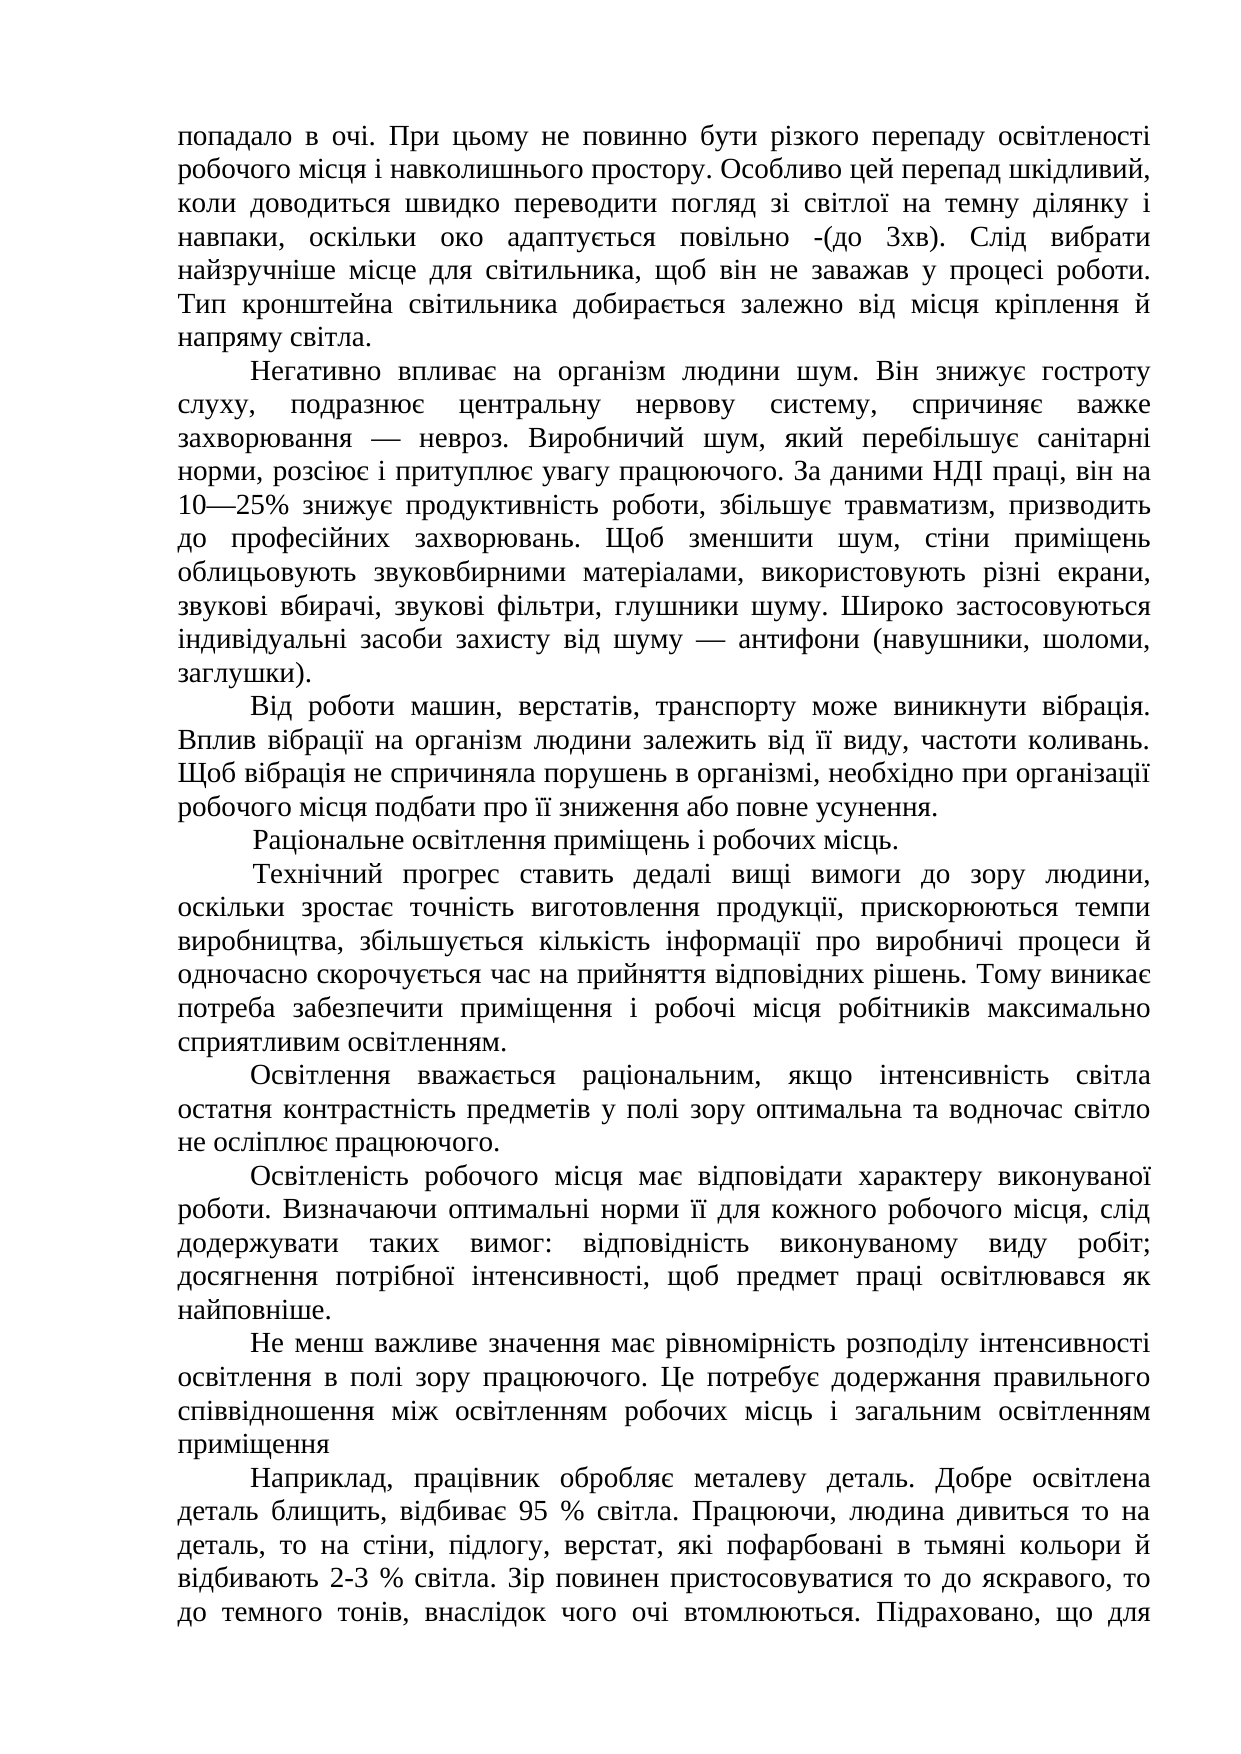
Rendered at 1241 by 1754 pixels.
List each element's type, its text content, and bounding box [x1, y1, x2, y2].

text Освітленість робочого місця має відповідати характеру виконуваної роботи. Визначаючи оптимальні норми її для кожного робочого місця, слід додержувати таких вимог: відповідність виконуваному виду робіт; досягнення потрібної інтенсивності, щоб предмет праці освітлювався як найповніше. [177, 856, 1152, 1024]
text Наприклад, працівник обробляє металеву деталь. Добре освітлена деталь блищить, відбиває 95 % світла. Працюючи, людина дивиться то на деталь, то на стіни, підлогу, верстат, які пофарбовані в тьмяні кольори й відбивають 2-3 % світла. Зір повинен пристосовуватися то до яскравого, то до темного тонів, внаслідок чого очі втомлюються. Підраховано, що для верстатників зайва контрастність освітлення призводить до втрат 20-35хв робочого часу. [177, 1158, 1152, 1393]
text Не менш важливе значення має рівномірність розподілу інтенсивності освітлення в полі зору працюючого. Це потребує додержання правильного співвідношення між освітленням робочих місць і загальним освітленням приміщення [177, 1024, 1152, 1158]
text Освітлення вважається раціональним, якщо інтенсивність світла остатня контрастність предметів у полі зору оптимальна та водночас світло не осліплює працюючого. [177, 755, 1152, 856]
text Від роботи машин, верстатів, транспорту може виникнути вібрація. Вплив вібрації на організм людини залежить від її виду, частоти коливань. Щоб вібрація не спричиняла порушень в організмі, необхідно при організації робочого місця подбати про її зниження або повне усунення. [177, 386, 1152, 521]
text Джерело місцевого освітлення повинне випромінювати світло такого складу, як джерело загального освітлення. Відблиски від предметів і скла не повинні потрапляти в поле зору працівника і осліплювати його. Для цього рекомендується зменшити яскравість джерела світла, збільшити кут між ним і лінією зору працюючого, застосувати для освітлення відбите від стін ' і стелі світло [177, 1393, 1152, 1594]
text Раціональне освітлення приміщень і робочих місць. [177, 521, 1152, 554]
text Технічний прогрес ставить дедалі вищі вимоги до зору людини, оскільки зростає точність виготовлення продукції, прискорюються темпи виробництва, збільшується кількість інформації про виробничі процеси й одночасно скорочується час на прийняття відповідних рішень. Тому виникає потреба забезпечити приміщення і робочі місця робітників максимально сприятливим освітленням. [177, 554, 1152, 755]
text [177, 118, 1152, 386]
